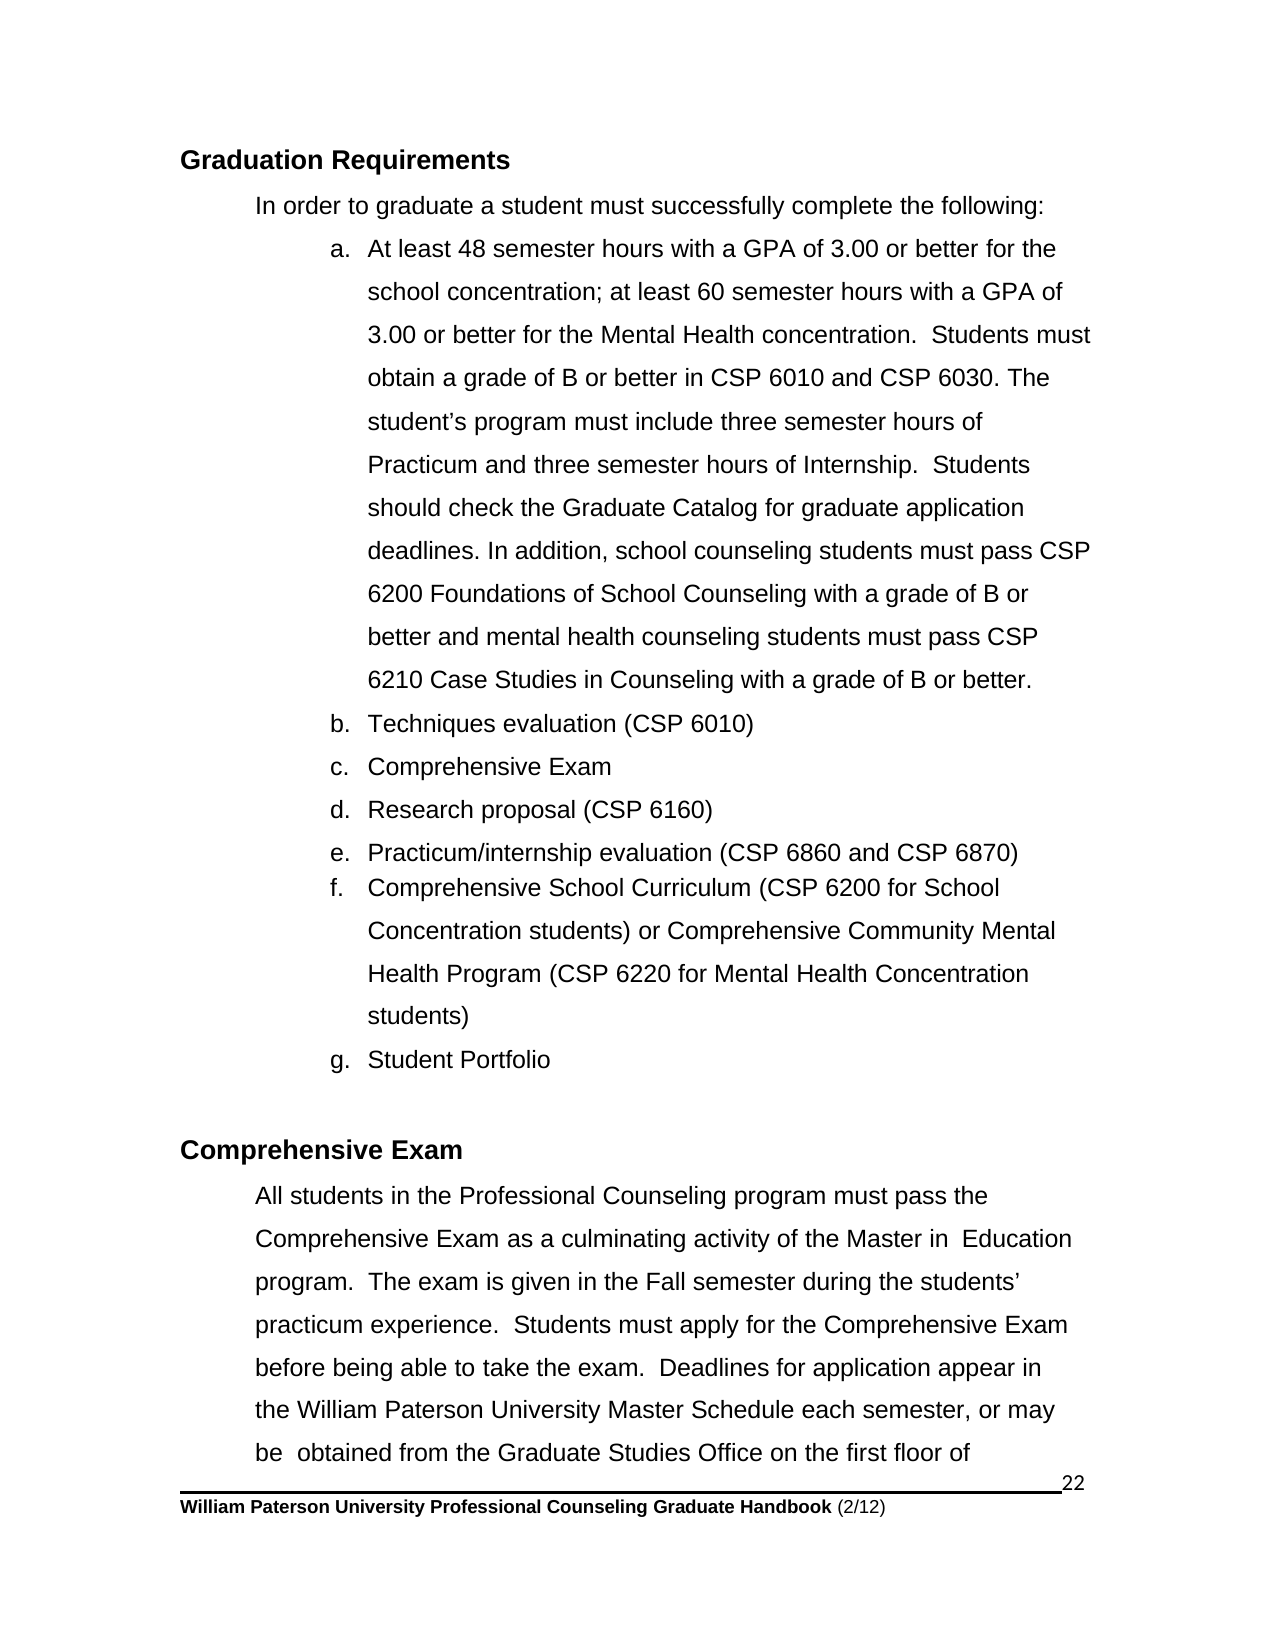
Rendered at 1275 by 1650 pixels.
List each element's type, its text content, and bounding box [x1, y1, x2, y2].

list Practicum/internship evaluation (CSP 6860 and CSP 6870) [330, 838, 1106, 867]
text 3.00 or better for the Mental Health concentration. Students must obtain a grade of B or better in CSP 6010 and CSP 6030. The student’s program must include three semester hours of Practicum and three semester hours of Internship. Students should check the Graduate Catalog for graduate application deadlines. In addition, school counseling students must pass CSP 6200 Foundations of School Counseling with a grade of B or better and mental health counseling students must pass CSP 6210 Case Studies in Counseling with a grade of B or better. [367, 320, 1091, 694]
list Techniques evaluation (CSP 6010) [330, 709, 1106, 738]
text Graduation Requirements [180, 144, 1106, 175]
text Comprehensive Exam [180, 1134, 1106, 1166]
list Comprehensive School Curriculum (CSP 6200 for School Concentration students) or Comprehensive Community Mental Health Program (CSP 6220 for Mental Health Concentration students) [330, 873, 1059, 1030]
text In order to graduate a student must successfully complete the following: [255, 191, 1106, 219]
list At least 48 semester hours with a GPA of 3.00 or better for the school concentration; at least 60 semester hours with a GPA of [330, 234, 1065, 306]
list Research proposal (CSP 6160) [330, 795, 1106, 824]
list Comprehensive Exam [330, 752, 1106, 781]
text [255, 1181, 1088, 1467]
list Student Portfolio [330, 1045, 1106, 1073]
